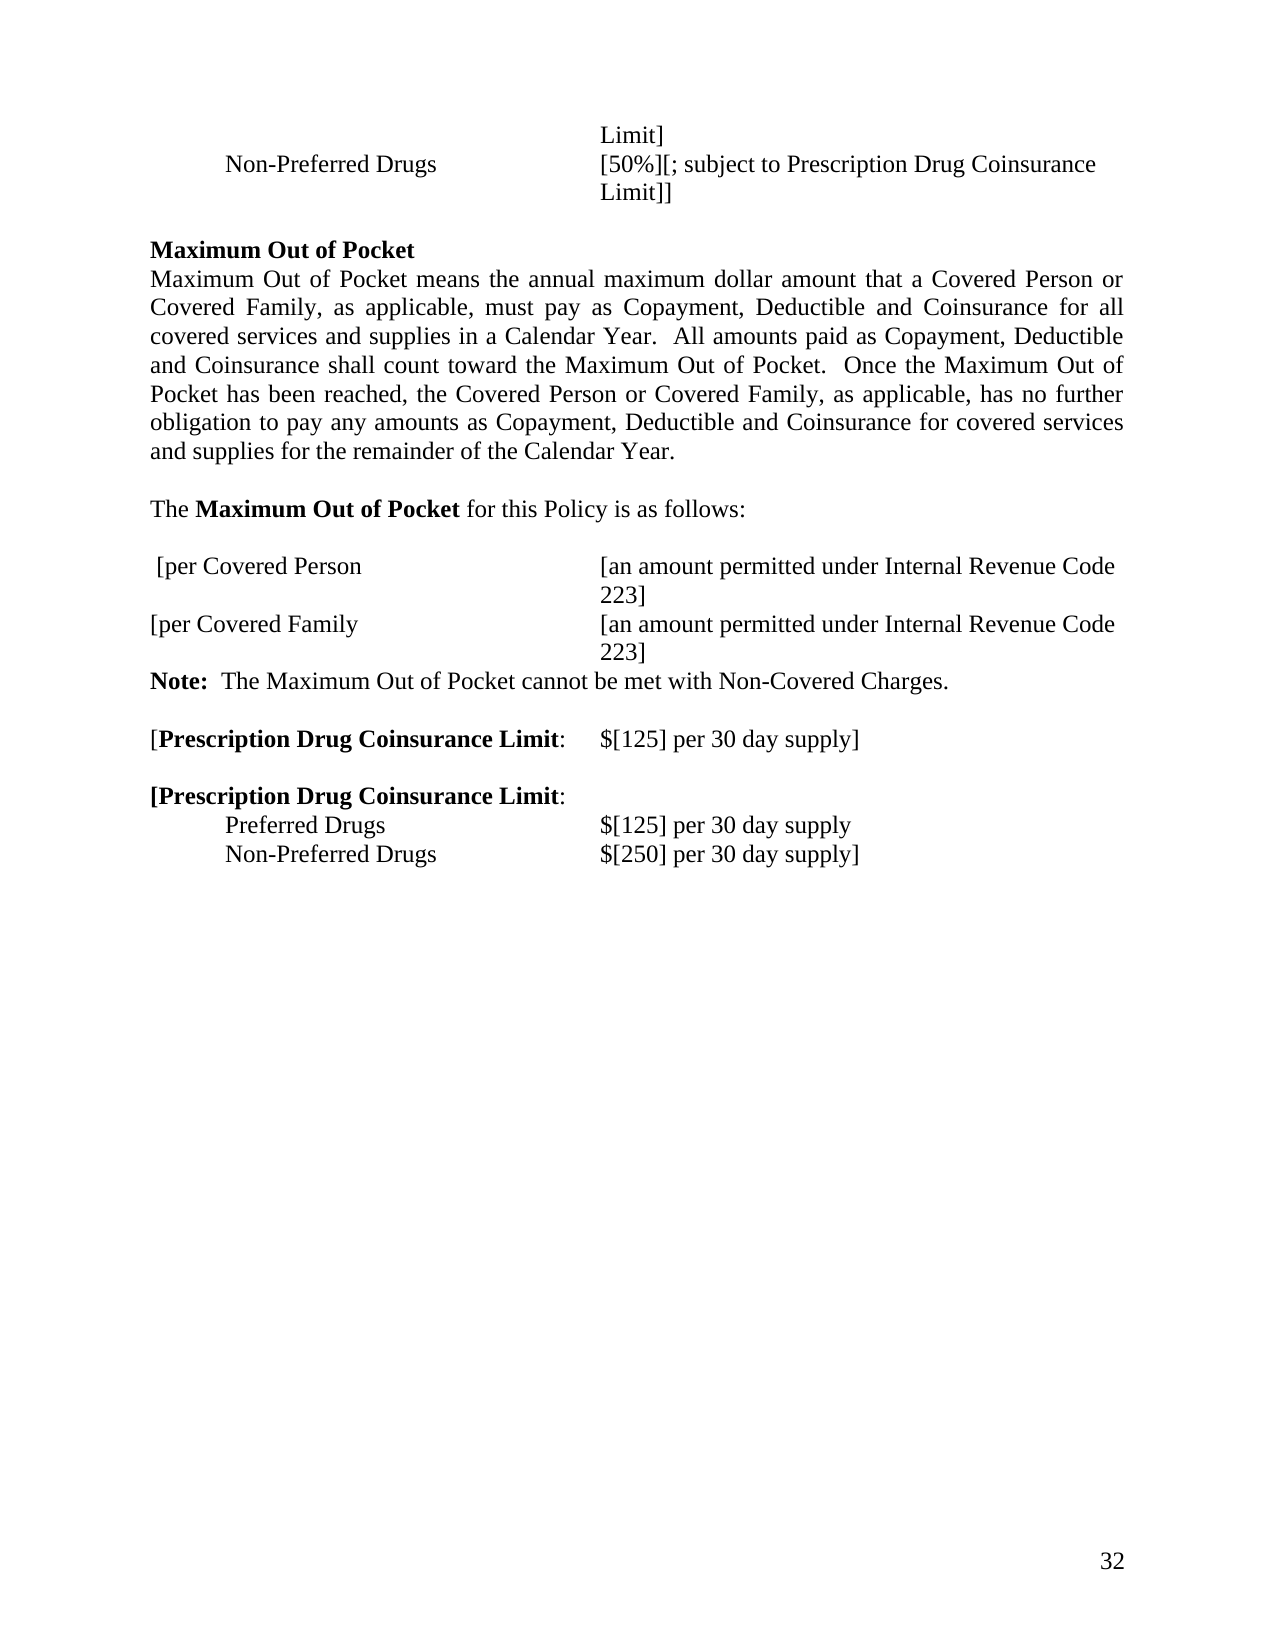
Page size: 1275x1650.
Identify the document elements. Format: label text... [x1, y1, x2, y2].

text Limit]] [525, 177, 1125, 206]
text The Maximum Out of Pocket for this Policy is as follows: [150, 494, 1125, 522]
text Non-Preferred Drugs [50%][; subject to Prescription Drug Coinsurance [150, 149, 1125, 177]
text [Prescription Drug Coinsurance Limit: $[125] per 30 day supply] [150, 724, 1125, 752]
text Maximum Out of Pocket means the annual maximum dollar amount that a Covered Person or Covered Family, as applicable, must pay as Copayment, Deductible and Coinsurance for all covered services and supplies in a Calendar Year. All amounts paid as Copayment, Deductible and Coinsurance shall count toward the Maximum Out of Pocket. Once the Maximum Out of Pocket has been reached, the Covered Person or Covered Family, as applicable, has no further obligation to pay any amounts as Copayment, Deductible and Coinsurance for covered services and supplies for the remainder of the Calendar Year. [150, 264, 1125, 465]
text [per Covered Person [an amount permitted under Internal Revenue Code 223] [150, 551, 1125, 609]
text [Prescription Drug Coinsurance Limit: [150, 781, 1125, 810]
text Limit] [525, 120, 1125, 149]
text Non-Preferred Drugs $[250] per 30 day supply] [150, 839, 1125, 867]
text Note: The Maximum Out of Pocket cannot be met with Non-Covered Charges. [150, 666, 1125, 695]
text [per Covered Family [an amount permitted under Internal Revenue Code 223] [150, 609, 1125, 666]
text Preferred Drugs $[125] per 30 day supply [150, 810, 1125, 839]
text Maximum Out of Pocket [150, 235, 1125, 264]
